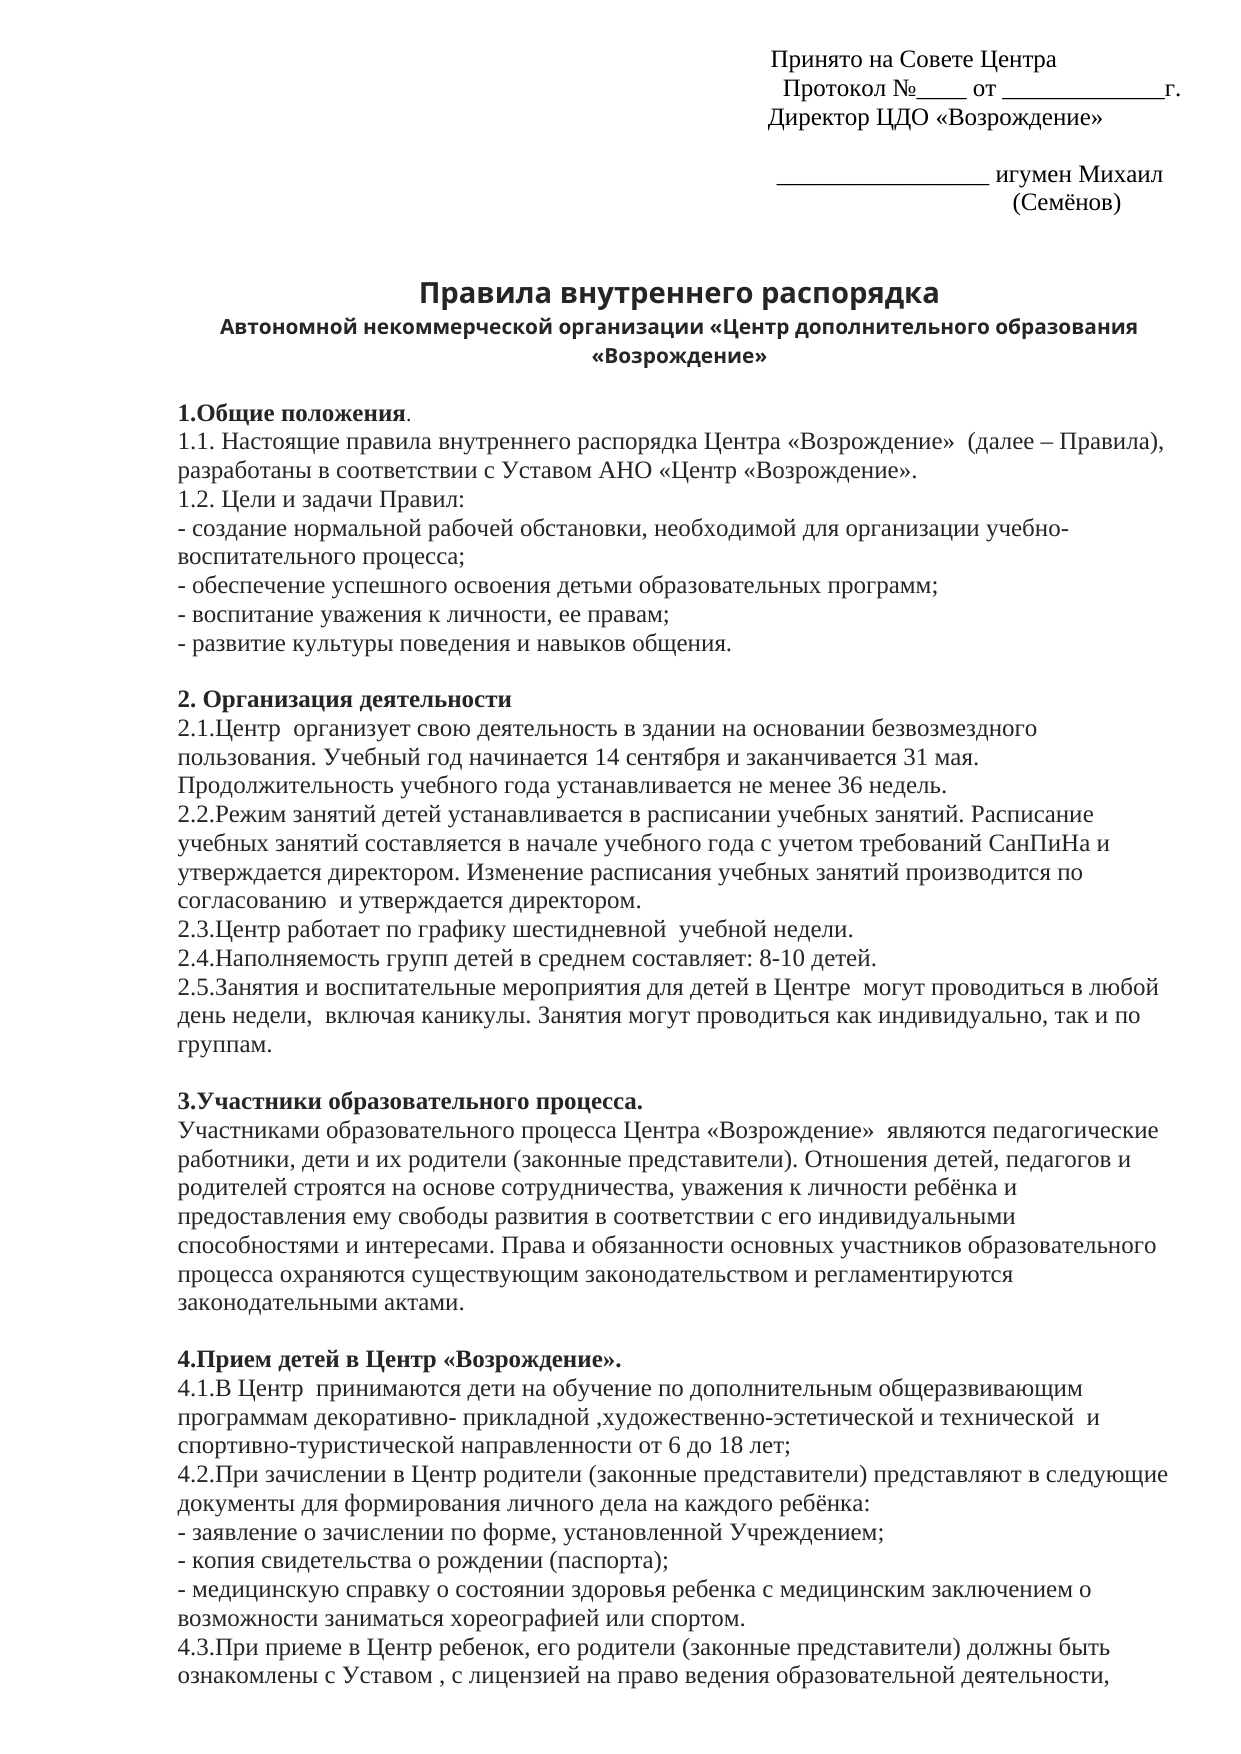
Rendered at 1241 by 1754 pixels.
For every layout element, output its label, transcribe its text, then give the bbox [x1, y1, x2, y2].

text Директор ЦДО «Возрождение» [177, 102, 1181, 131]
text _________________ игумен Михаил [177, 159, 1181, 187]
text Протокол №____ от _____________г. [177, 73, 1181, 102]
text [177, 1344, 1181, 1689]
text Правила внутреннего распорядка [177, 273, 1181, 312]
text 1.Общие положения. [177, 398, 1181, 426]
text 2. Организация деятельности 2.1.Центр организует свою деятельность в здании на основании безвозмездного пользования. Учебный год начинается 14 сентября и заканчивается 31 мая. Продолжительность учебного года устанавливается не менее 36 недель. 2.2.Режим занятий детей устанавливается в расписании учебных занятий. Расписание учебных занятий составляется в начале учебного года с учетом требований СанПиНа и утверждается директором. Изменение расписания учебных занятий производится по согласованию и утверждается директором. 2.3.Центр работает по графику шестидневной учебной недели. 2.4.Наполняемость групп детей в среднем составляет: 8-10 детей. 2.5.Занятия и воспитательные мероприятия для детей в Центре могут проводиться в любой день недели, включая каникулы. Занятия могут проводиться как индивидуально, так и по группам. [177, 684, 1181, 1086]
text (Семёнов) [177, 187, 1181, 216]
text 3.Участники образовательного процесса. Участниками образовательного процесса Центра «Возрождение» являются педагогические работники, дети и их родители (законные представители). Отношения детей, педагогов и родителей строятся на основе сотрудничества, уважения к личности ребёнка и предоставления ему свободы развития в соответствии с его индивидуальными способностями и интересами. Права и обязанности основных участников образовательного процесса охраняются существующим законодательством и регламентируются законодательными актами. [177, 1086, 1181, 1344]
text Автономной некоммерческой организации «Центр дополнительного образования «Возрождение» [177, 312, 1181, 369]
text Принято на Совете Центра [177, 44, 1181, 73]
text 1.1. Настоящие правила внутреннего распорядка Центра «Возрождение» (далее – Правила), разработаны в соответствии с Уставом АНО «Центр «Возрождение». 1.2. Цели и задачи Правил: - создание нормальной рабочей обстановки, необходимой для организации учебно-воспитательного процесса; - обеспечение успешного освоения детьми образовательных программ; - воспитание уважения к личности, ее правам; - развитие культуры поведения и навыков общения. [177, 426, 1181, 684]
